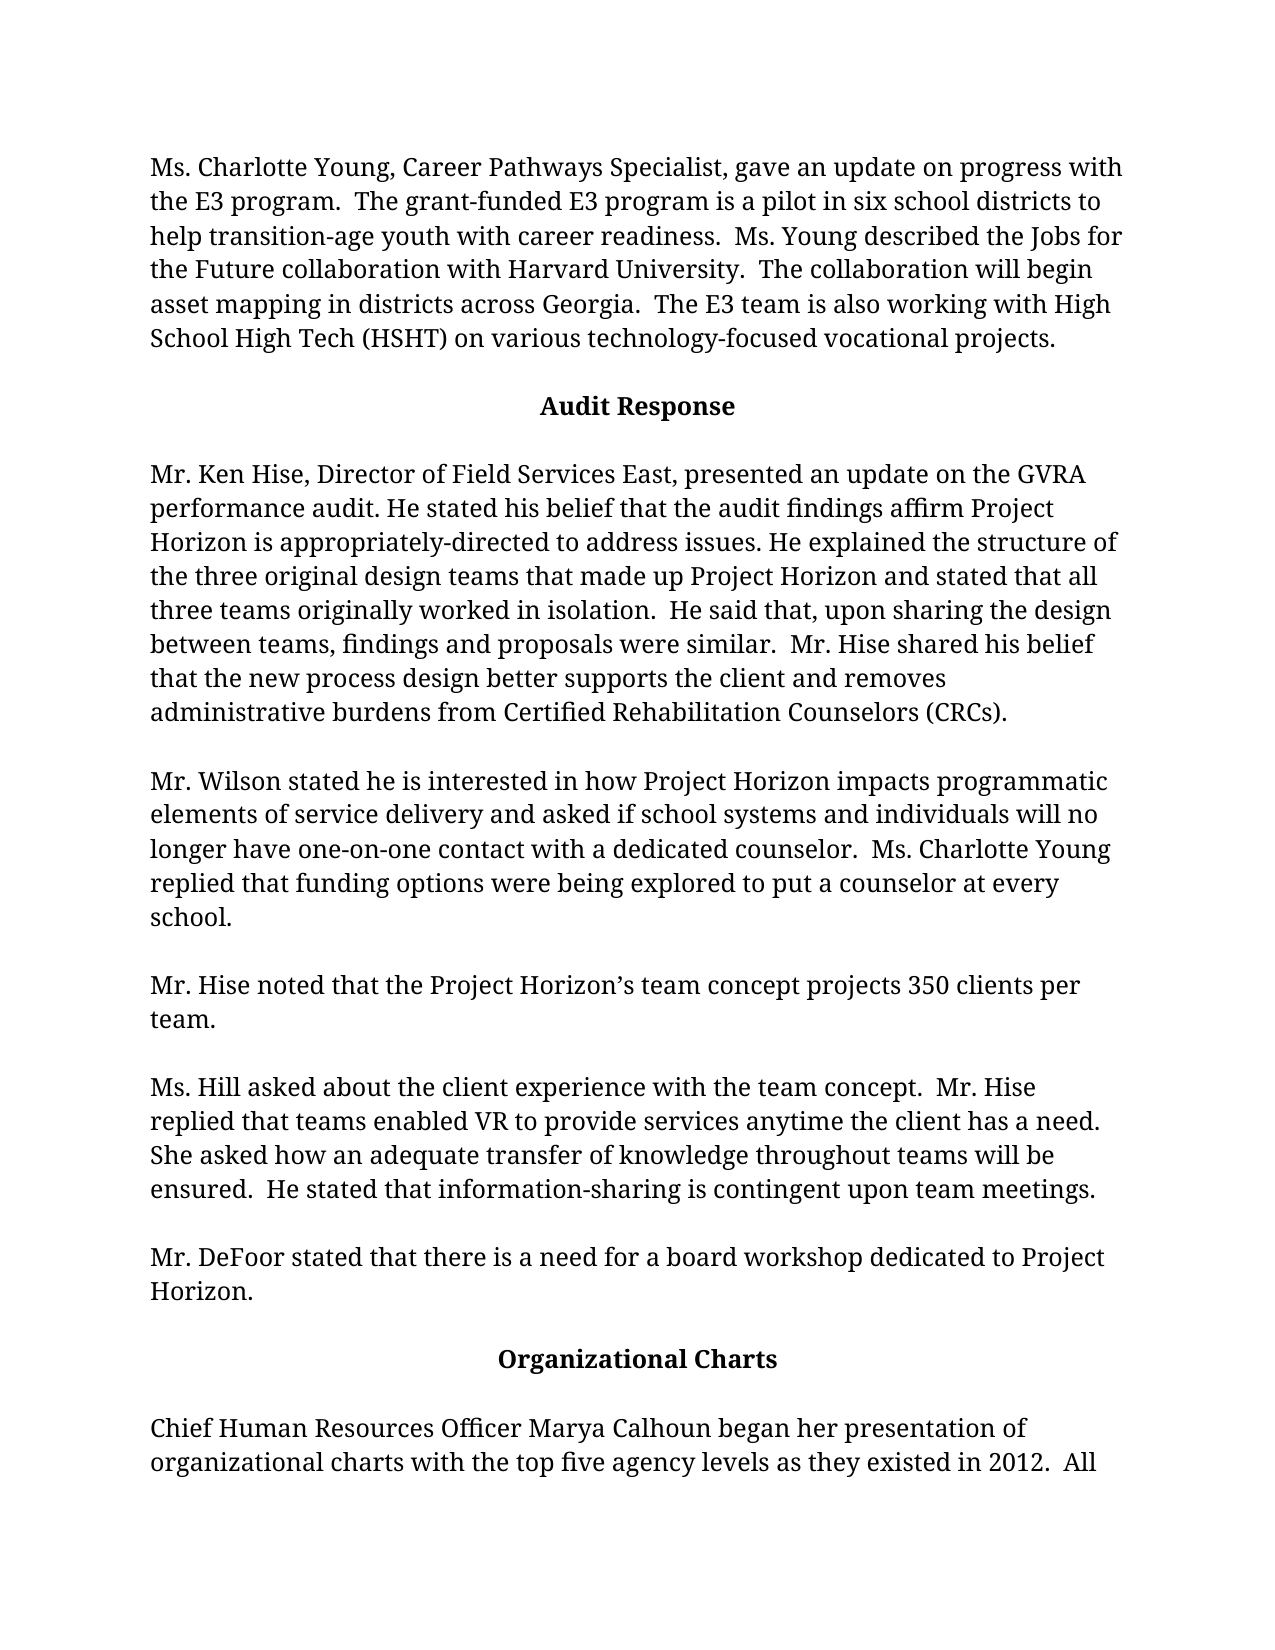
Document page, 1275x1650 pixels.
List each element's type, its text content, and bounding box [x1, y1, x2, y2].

text Ms. Charlotte Young, Career Pathways Specialist, gave an update on progress with the E3 program. The grant-funded E3 program is a pilot in six school districts to help transition-age youth with career readiness. Ms. Young described the Jobs for the Future collaboration with Harvard University. The collaboration will begin asset mapping in districts across Georgia. The E3 team is also working with High School High Tech (HSHT) on various technology-focused vocational projects. [150, 150, 1125, 354]
text Mr. Wilson stated he is interested in how Project Horizon impacts programmatic elements of service delivery and asked if school systems and individuals will no longer have one-on-one contact with a dedicated counselor. Ms. Charlotte Young replied that funding options were being explored to put a counselor at every school. [150, 763, 1125, 933]
text Mr. Ken Hise, Director of Field Services East, presented an update on the GVRA performance audit. He stated his belief that the audit findings affirm Project Horizon is appropriately-directed to address issues. He explained the structure of the three original design teams that made up Project Horizon and stated that all three teams originally worked in isolation. He said that, upon sharing the design between teams, findings and proposals were similar. Mr. Hise shared his belief that the new process design better supports the client and removes administrative burdens from Certified Rehabilitation Counselors (CRCs). [150, 457, 1125, 729]
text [150, 1410, 1125, 1478]
text Audit Response [150, 388, 1125, 422]
text Mr. Hise noted that the Project Horizon’s team concept projects 350 clients per team. [150, 967, 1125, 1036]
text Organizational Charts [150, 1342, 1125, 1376]
text Ms. Hill asked about the client experience with the team concept. Mr. Hise replied that teams enabled VR to provide services anytime the client has a need. She asked how an adequate transfer of knowledge throughout teams will be ensured. He stated that information-sharing is contingent upon team meetings. [150, 1070, 1125, 1206]
text Mr. DeFoor stated that there is a need for a board workshop dedicated to Project Horizon. [150, 1240, 1125, 1308]
